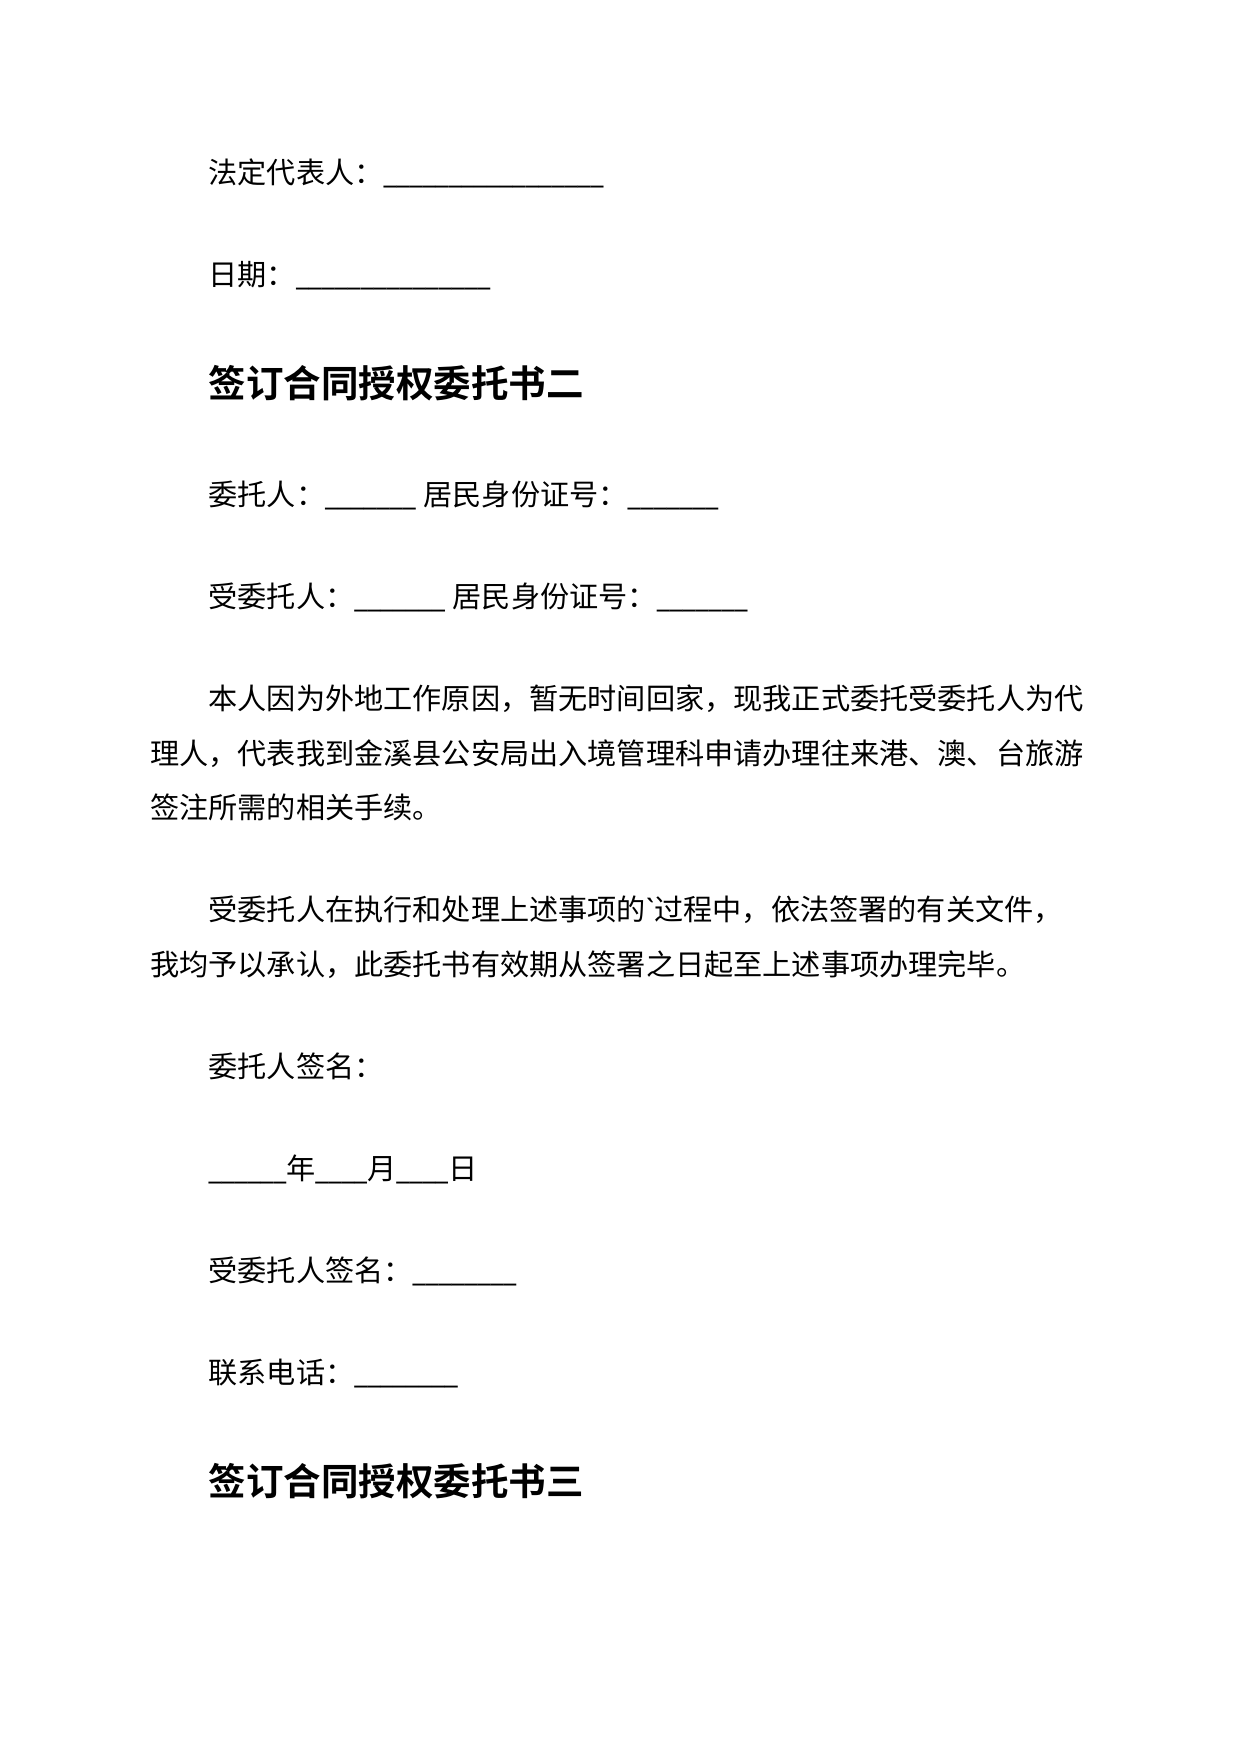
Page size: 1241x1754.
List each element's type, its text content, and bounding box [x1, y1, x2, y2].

text 法定代表人：_________________ [150, 150, 1090, 192]
text ______年____月____日 [150, 1145, 1090, 1188]
text 签订合同授权委托书二 [150, 354, 1090, 408]
text 联系电话：________ [150, 1349, 1090, 1392]
text 受委托人签名：________ [150, 1247, 1090, 1290]
text 签订合同授权委托书三 [150, 1451, 1090, 1506]
text 受委托人在执行和处理上述事项的`过程中，依法签署的有关文件，我均予以承认，此委托书有效期从签署之日起至上述事项办理完毕。 [150, 887, 1090, 984]
text 委托人：_______ 居民身份证号：_______ [150, 471, 1090, 514]
text 委托人签名： [150, 1044, 1090, 1086]
text 受委托人：_______ 居民身份证号：_______ [150, 573, 1090, 616]
text 日期：_______________ [150, 252, 1090, 294]
text 本人因为外地工作原因，暂无时间回家，现我正式委托受委托人为代理人，代表我到金溪县公安局出入境管理科申请办理往来港、澳、台旅游签注所需的相关手续。 [150, 675, 1090, 827]
